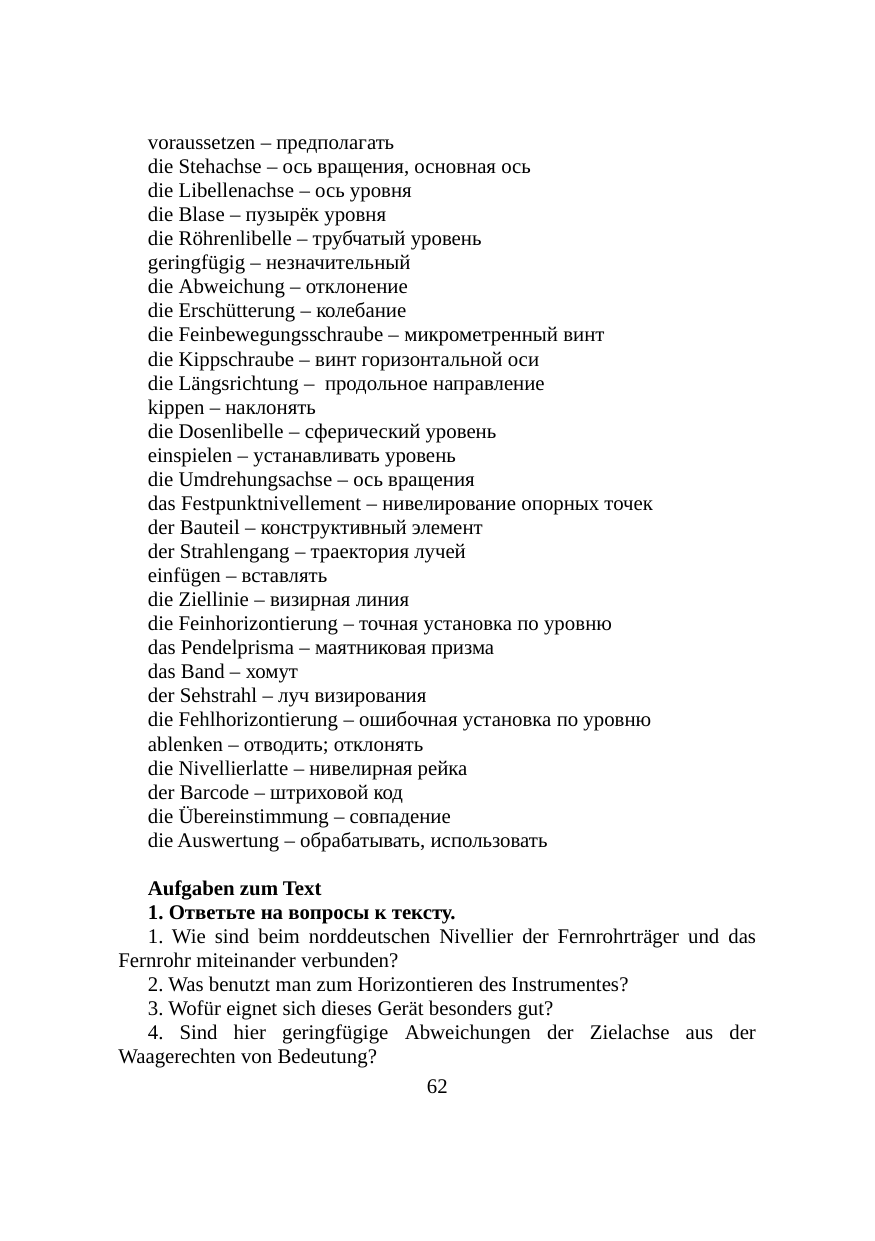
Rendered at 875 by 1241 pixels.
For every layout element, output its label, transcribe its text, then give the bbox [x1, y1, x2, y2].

text ablenken – отводить; отклонять [118, 731, 756, 756]
text die Umdrehungsachse – ось вращения [118, 467, 756, 491]
text einspielen – устанавливать уровень [118, 443, 756, 467]
text die Kippschraube – винт горизонтальной оси [118, 346, 756, 371]
text die Feinhorizontierung – точная установка по уровню [118, 611, 756, 635]
text die Stehachse – ось вращения, основная ось [118, 154, 756, 178]
text 4. Sind hier geringfügige Abweichungen der Zielachse aus der Waagerechten von Bedeutung? [118, 1020, 756, 1068]
text die Erschütterung – колебание [118, 298, 756, 322]
text die Auswertung – обрабатывать, использовать [118, 828, 756, 852]
text der Barcode – штриховой код [118, 779, 756, 804]
text der Strahlengang – траектория лучей [118, 539, 756, 563]
text das Pendelprisma – маятниковая призма [118, 635, 756, 659]
text die Ziellinie – визирная линия [118, 587, 756, 611]
text die Nivellierlatte – нивелирная рейка [118, 756, 756, 779]
text die Übereinstimmung – совпадение [118, 804, 756, 828]
text der Sehstrahl – луч визирования [118, 683, 756, 707]
text kippen – наклонять [118, 394, 756, 419]
text geringfügig – незначительный [118, 250, 756, 274]
text die Längsrichtung – продольное направление [118, 371, 756, 394]
text der Bauteil – конструктивный элемент [118, 515, 756, 539]
text die Blase – пузырёк уровня [118, 202, 756, 226]
text 1. Ответьте на вопросы к тексту. [118, 900, 756, 924]
text das Band – хомут [118, 659, 756, 683]
text 1. Wie sind beim norddeutschen Nivellier der Fernrohrträger und das Fernrohr miteinander verbunden? [118, 924, 756, 972]
text voraussetzen – предполагать [118, 130, 756, 154]
text die Abweichung – отклонение [118, 274, 756, 298]
text 3. Wofür eignet sich dieses Gerät besonders gut? [118, 996, 756, 1020]
text die Libellenachse – ось уровня [118, 178, 756, 202]
text 2. Was benutzt man zum Horizontieren des Instrumentes? [118, 972, 756, 996]
text Aufgaben zum Text [118, 876, 756, 900]
text die Röhrenlibelle – трубчатый уровень [118, 226, 756, 250]
text einfügen – вставлять [118, 563, 756, 587]
text die Fehlhorizontierung – ошибочная установка по уровню [118, 707, 756, 731]
text die Feinbewegungsschraube – микрометренный винт [118, 322, 756, 346]
text das Festpunktnivellement – нивелирование опорных точек [118, 491, 756, 515]
text die Dosenlibelle – сферический уровень [118, 419, 756, 443]
